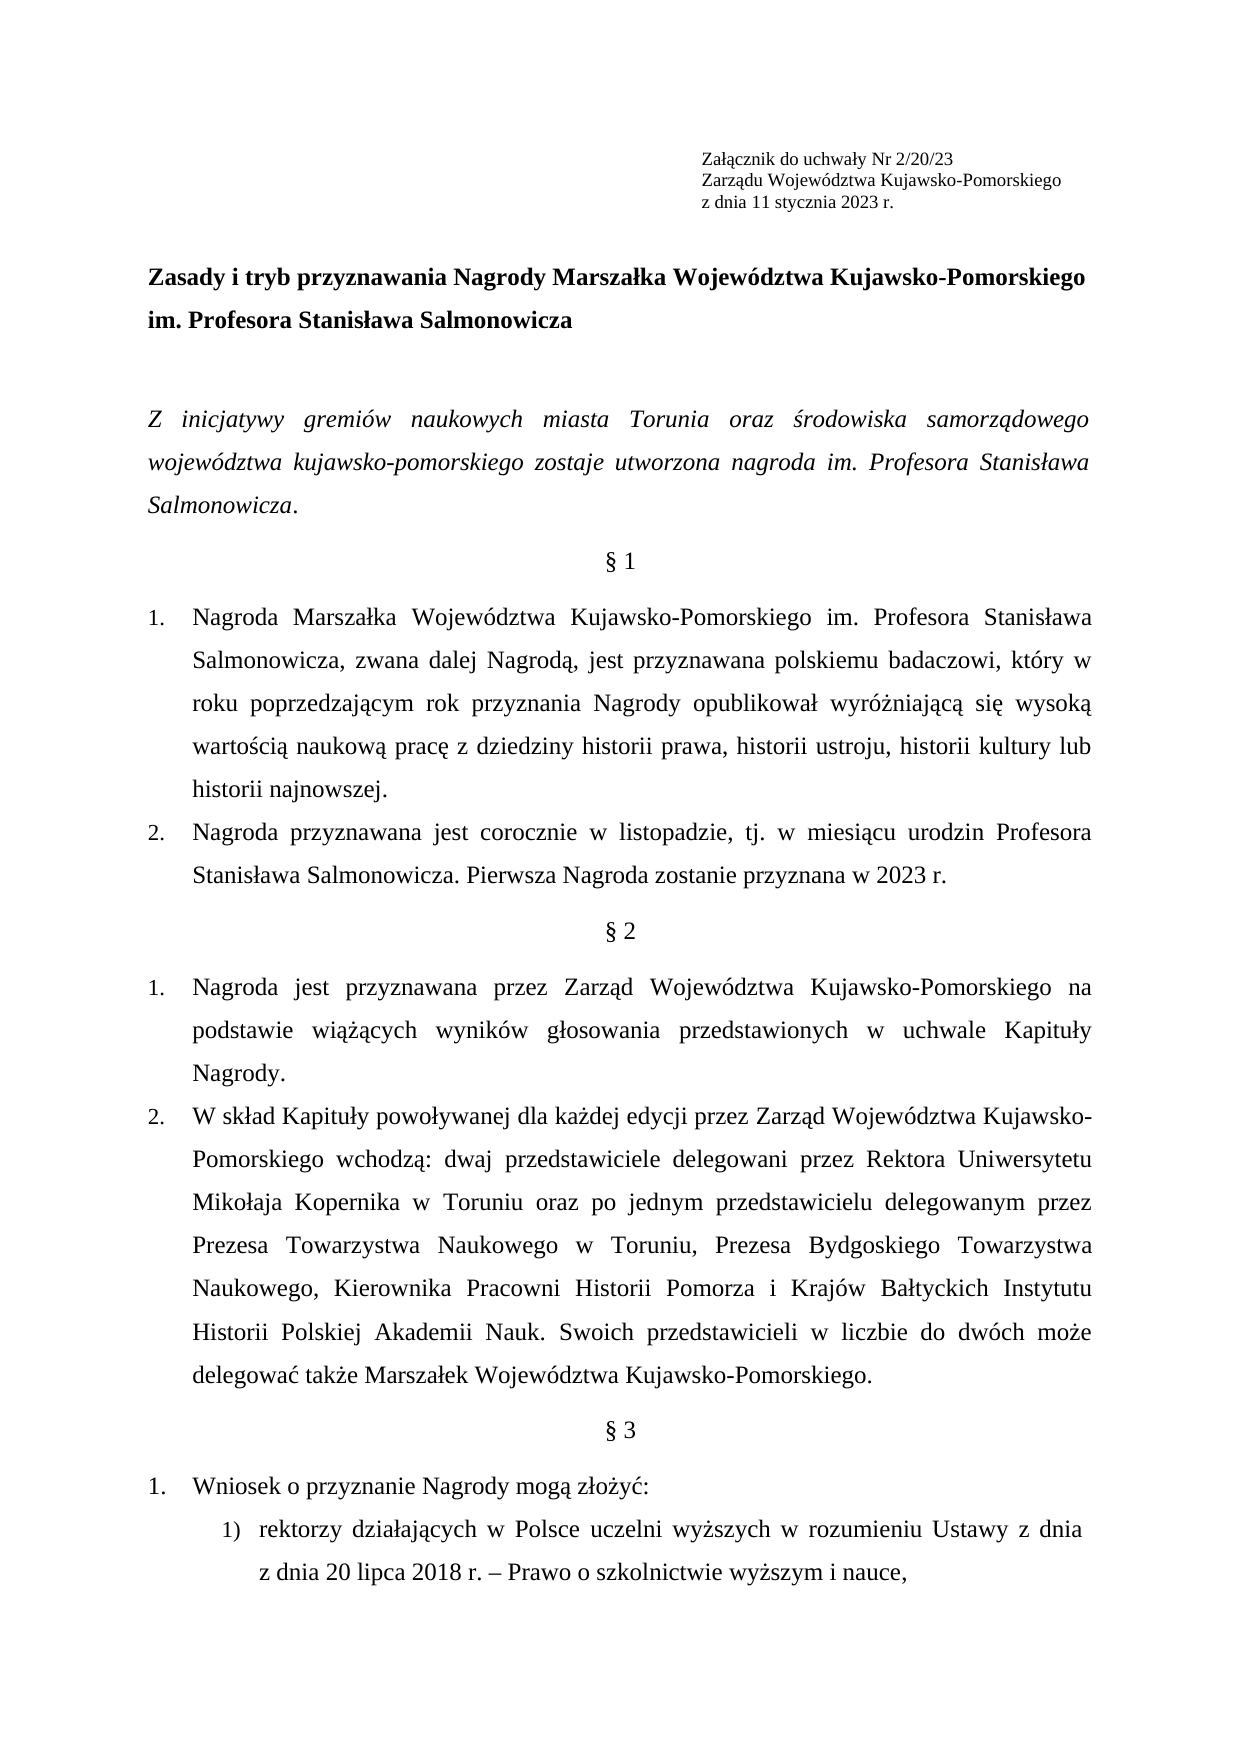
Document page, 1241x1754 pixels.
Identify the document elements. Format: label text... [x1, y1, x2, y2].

text § 3 [148, 1415, 1093, 1444]
list rektorzy działających w Polsce uczelni wyższych w rozumieniu Ustawy z dnia z dnia 20 lipca 2018 r. – Prawo o szkolnictwie wyższym i nauce, [221, 1514, 1093, 1586]
text Załącznik do uchwały Nr 2/20/23 [628, 148, 1093, 169]
text Z inicjatywy gremiów naukowych miasta Torunia oraz środowiska samorządowego województwa kujawsko-pomorskiego zostaje utworzona nagroda im. Profesora Stanisława Salmonowicza. [148, 404, 1093, 519]
text z dnia 11 stycznia 2023 r. [701, 191, 1093, 212]
subtitle Zasady i tryb przyznawania Nagrody Marszałka Województwa Kujawsko-Pomorskiego im. Profesora Stanisława Salmonowicza [148, 262, 1093, 334]
list W skład Kapituły powoływanej dla każdej edycji przez Zarząd Województwa Kujawsko-Pomorskiego wchodzą: dwaj przedstawiciele delegowani przez Rektora Uniwersytetu Mikołaja Kopernika w Toruniu oraz po jednym przedstawicielu delegowanym przez Prezesa Towarzystwa Naukowego w Toruniu, Prezesa Bydgoskiego Towarzystwa Naukowego, Kierownika Pracowni Historii Pomorza i Krajów Bałtyckich Instytutu Historii Polskiej Akademii Nauk. Swoich przedstawicieli w liczbie do dwóch może delegować także Marszałek Województwa Kujawsko-Pomorskiego. [148, 1101, 1093, 1388]
list Nagroda jest przyznawana przez Zarząd Województwa Kujawsko-Pomorskiego na podstawie wiążących wyników głosowania przedstawionych w uchwale Kapituły Nagrody. [148, 972, 1093, 1087]
list Wniosek o przyznanie Nagrody mogą złożyć: [148, 1471, 1093, 1500]
list Nagroda Marszałka Województwa Kujawsko-Pomorskiego im. Profesora Stanisława Salmonowicza, zwana dalej Nagrodą, jest przyznawana polskiemu badaczowi, który w roku poprzedzającym rok przyznania Nagrody opublikował wyróżniającą się wysoką wartością naukową pracę z dziedziny historii prawa, historii ustroju, historii kultury lub historii najnowszej. [148, 602, 1093, 803]
text Zarządu Województwa Kujawsko-Pomorskiego [701, 169, 1093, 191]
list Nagroda przyznawana jest corocznie w listopadzie, tj. w miesiącu urodzin Profesora Stanisława Salmonowicza. Pierwsza Nagroda zostanie przyznana w 2023 r. [148, 817, 1093, 889]
text § 1 [148, 546, 1093, 575]
text § 2 [148, 916, 1093, 945]
